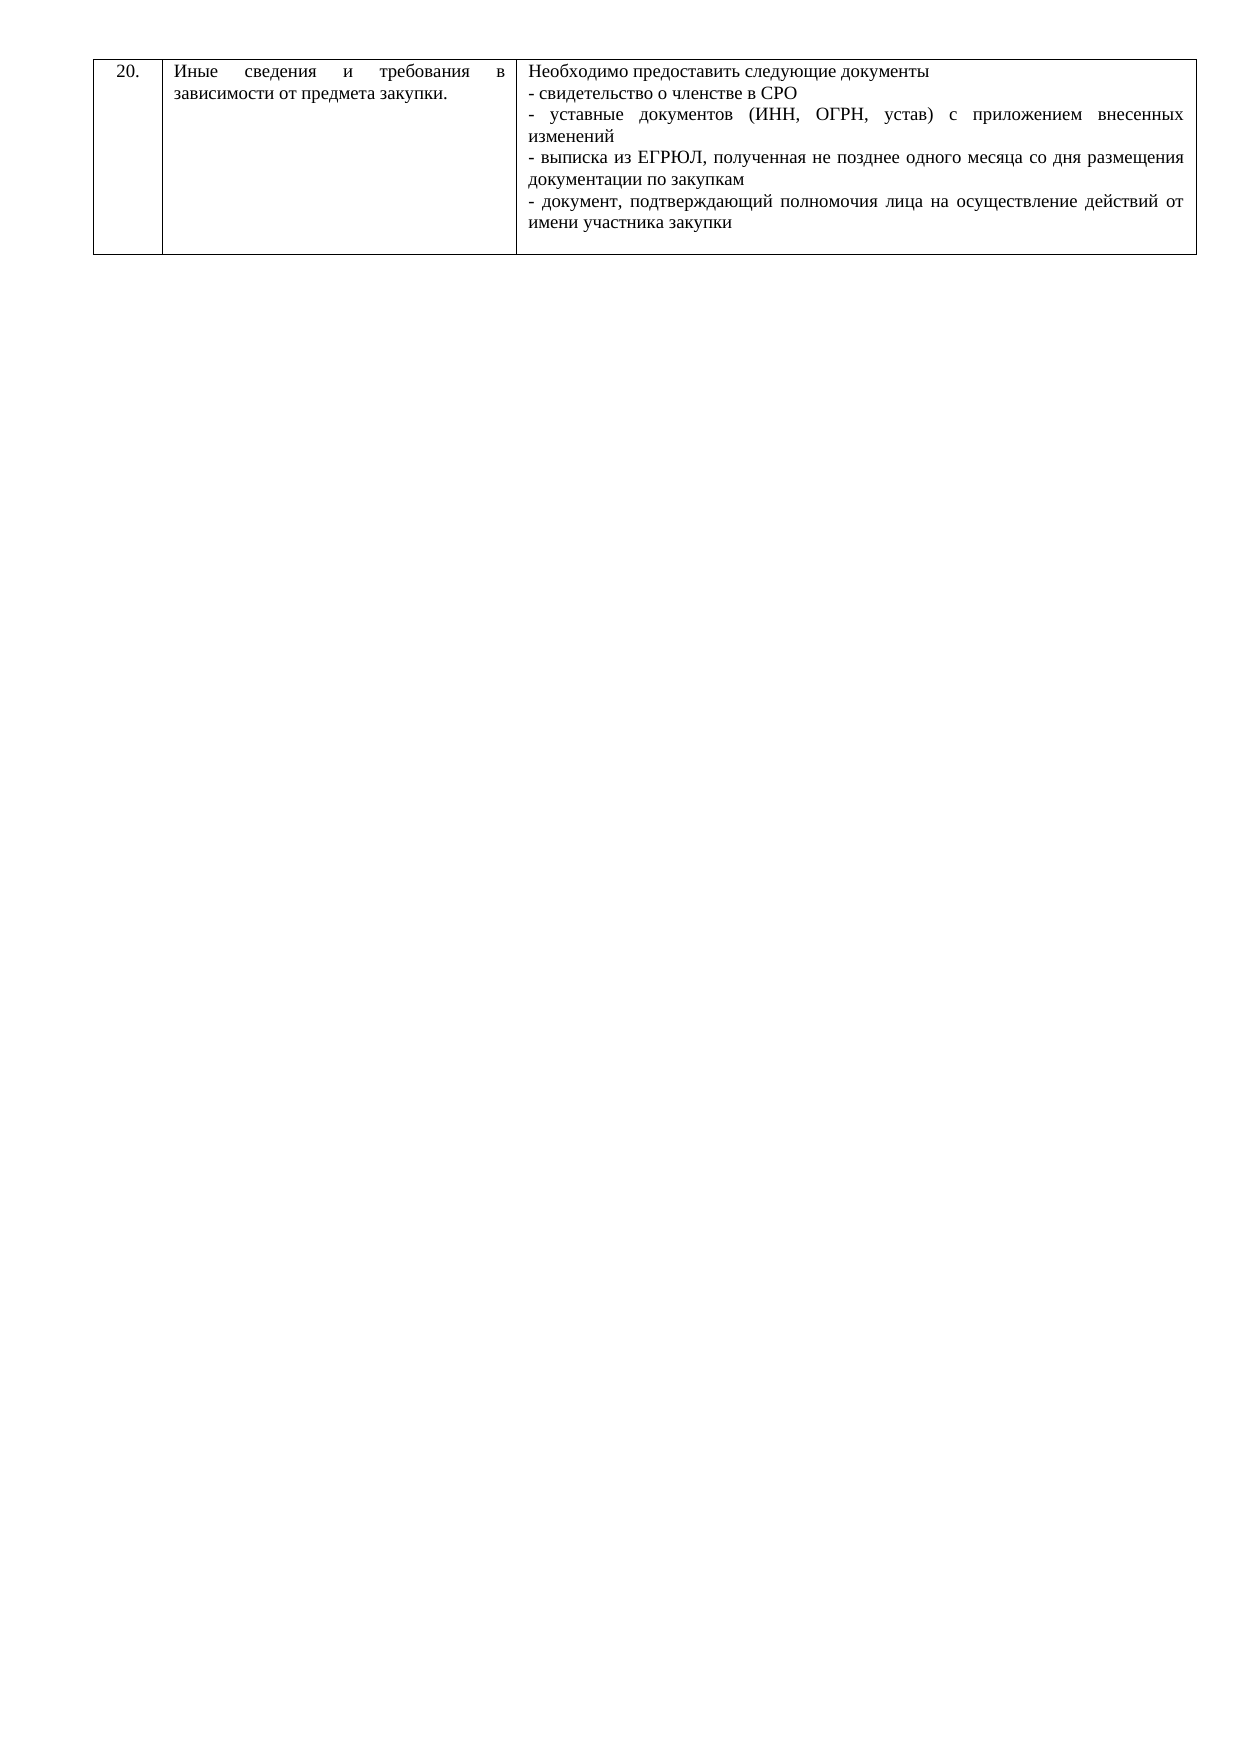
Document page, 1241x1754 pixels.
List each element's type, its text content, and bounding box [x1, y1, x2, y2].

table_cell 20. [94, 60, 162, 254]
table_cell Необходимо предоставить следующие документы - свидетельство о членстве в СРО - уставные документов (ИНН, ОГРН, устав) с приложением внесенных изменений - выписка из ЕГРЮЛ, полученная не позднее одного месяца со дня размещения документации по закупкам - документ, подтверждающий полномочия лица на осуществление действий от имени участника закупки [517, 60, 1196, 254]
table_cell Иные сведения и требования в зависимости от предмета закупки. [163, 60, 516, 254]
